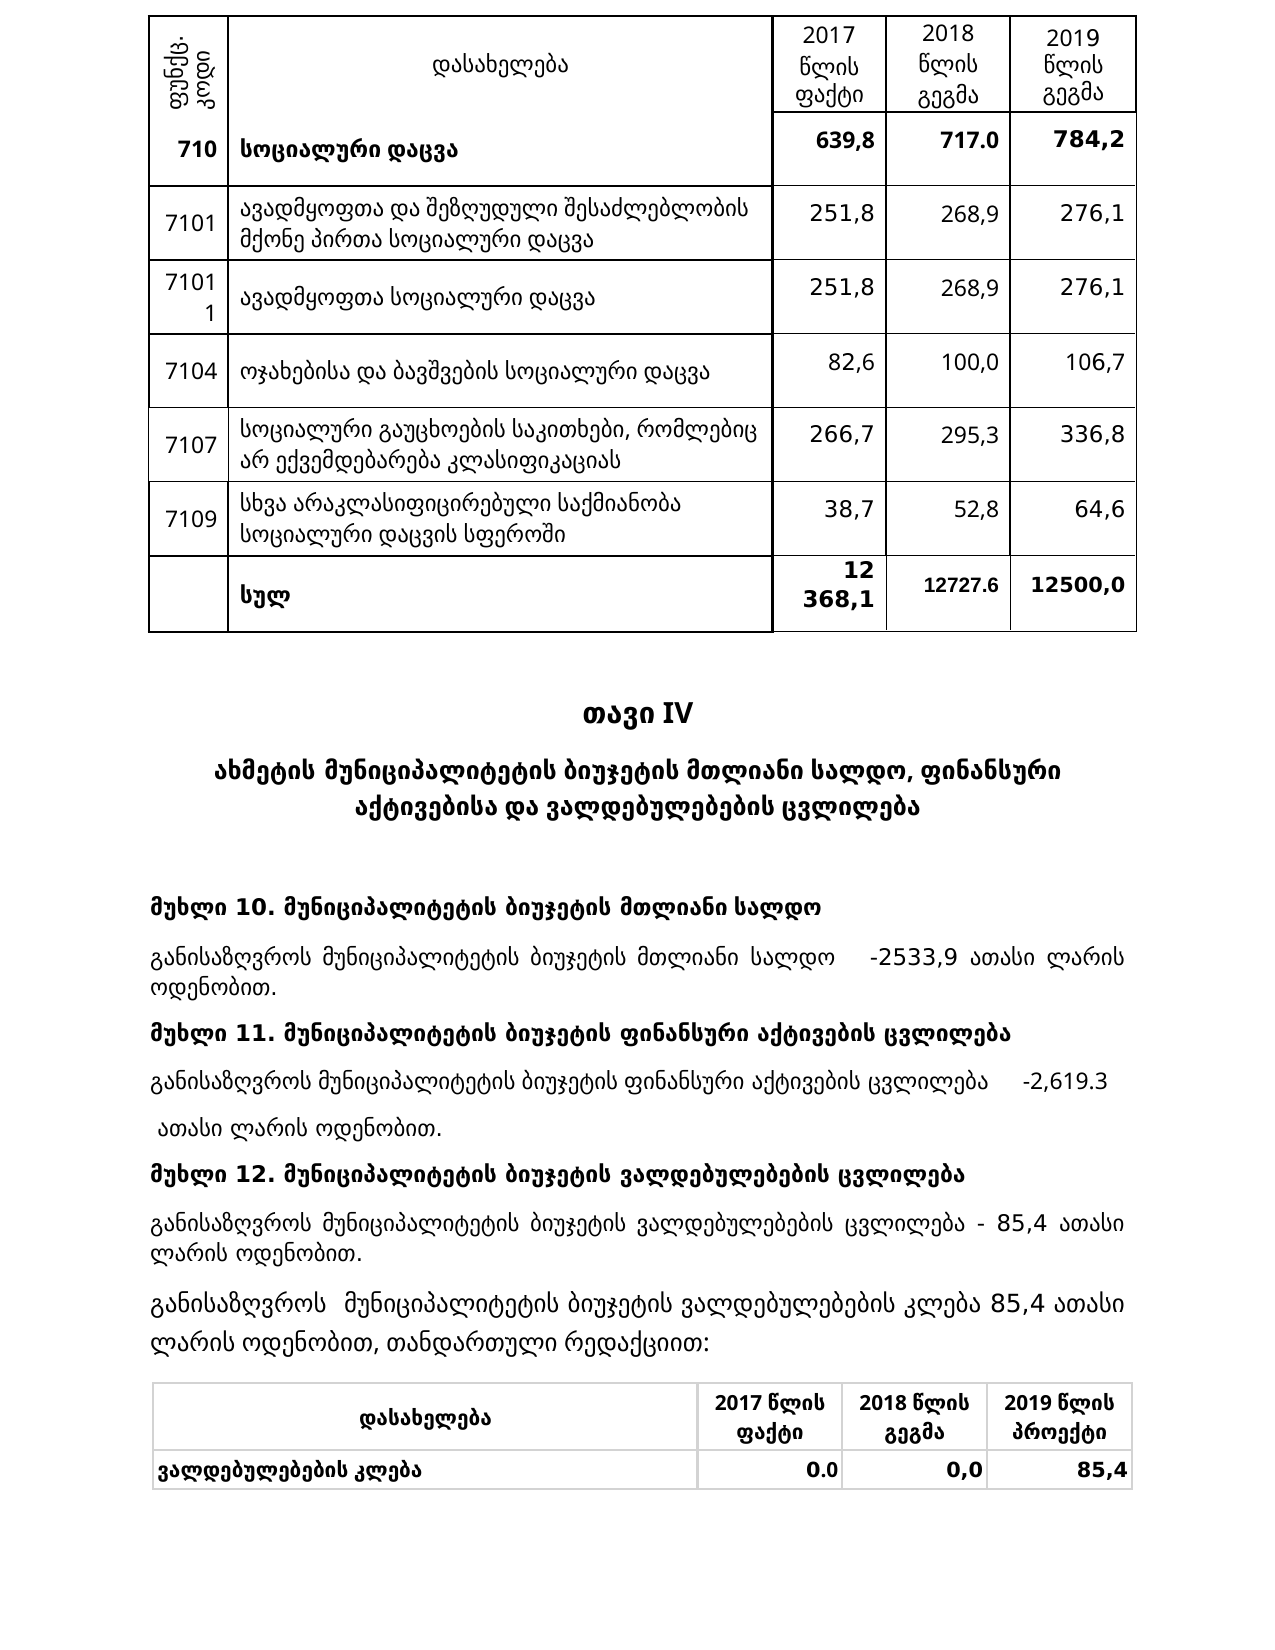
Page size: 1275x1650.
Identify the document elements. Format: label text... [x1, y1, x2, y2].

table_cell 336,8 [1011, 407, 1136, 481]
text განისაზღვროს მუნიციპალიტეტის ბიუჯეტის ვალდებულებების კლება 85,4 ათასი ლარის ოდენობით, თანდართული რედაქციით: [150, 1285, 1125, 1358]
table_header ფუნქც. კოდი [150, 17, 227, 111]
text ახმეტის მუნიციპალიტეტის ბიუჯეტის მთლიანი სალდო, ფინანსური აქტივებისა და ვალდებულებების ცვლილება [150, 752, 1125, 823]
table_cell 268,9 [887, 260, 1009, 333]
table_cell 717.0 [887, 113, 1009, 185]
table_cell 85,4 [988, 1451, 1131, 1488]
table_cell ავადმყოფთა სოციალური დაცვა [229, 261, 771, 333]
table_cell 82,6 [774, 334, 885, 407]
table_cell 52,8 [887, 482, 1009, 555]
table_cell 7101 [150, 187, 227, 259]
table_cell 0.0 [699, 1451, 841, 1488]
table_cell 12 368,1 [774, 556, 886, 631]
table_cell ვალდებულებების კლება [154, 1451, 696, 1488]
table_cell 251,8 [774, 260, 885, 333]
table_cell 251,8 [774, 186, 885, 259]
table_cell 7107 [149, 408, 228, 481]
table_cell სოციალური გაუცხოების საკითხები, რომლებიც არ ექვემდებარება კლასიფიკაციას [229, 408, 771, 481]
table_cell 7104 [150, 335, 227, 407]
table_header 2017 წლის ფაქტი [774, 17, 885, 111]
table_cell 38,7 [774, 482, 885, 555]
table_header დასახელება [154, 1384, 696, 1449]
table_header 2019 წლის გეგმა [1011, 17, 1135, 111]
table_header დასახელება [229, 17, 771, 111]
table_cell 106,7 [1011, 333, 1136, 407]
table_cell სულ [229, 557, 771, 631]
text მუხლი 11. მუნიციპალიტეტის ბიუჯეტის ფინანსური აქტივების ცვლილება [150, 1020, 1125, 1046]
table_header 2018 წლის გეგმა [887, 17, 1009, 111]
table_cell 12727.6 [886, 556, 1010, 631]
table_cell სოციალური დაცვა [229, 111, 771, 185]
table_cell 276,1 [1011, 185, 1136, 259]
table_cell სხვა არაკლასიფიცირებული საქმიანობა სოციალური დაცვის სფეროში [229, 482, 771, 555]
table_cell 710 [150, 111, 227, 185]
text განისაზღვროს მუნიციპალიტეტის ბიუჯეტის ვალდებულებების ცვლილება - 85,4 ათასი ლარის ოდენობით. [150, 1206, 1125, 1266]
table_cell 295,3 [887, 408, 1009, 481]
table_cell 7109 [150, 482, 227, 555]
table_header 2017 წლის ფაქტი [699, 1384, 841, 1449]
table_header 2019 წლის პროექტი [988, 1384, 1131, 1449]
table_cell ავადმყოფთა და შეზღუდული შესაძლებლობის მქონე პირთა სოციალური დაცვა [229, 187, 771, 259]
text განისაზღვროს მუნიციპალიტეტის ბიუჯეტის მთლიანი სალდო -2533,9 ათასი ლარის ოდენობით. [150, 941, 1125, 1001]
table_cell 276,1 [1011, 259, 1136, 333]
table_cell 268,9 [887, 186, 1009, 259]
text თავი IV [150, 693, 1125, 732]
table_header 2018 წლის გეგმა [843, 1384, 986, 1449]
table_cell [150, 557, 227, 631]
table_cell 100,0 [887, 334, 1009, 407]
table_cell 0,0 [843, 1451, 986, 1488]
table_cell 784,2 [1011, 113, 1136, 185]
text მუხლი 10. მუნიციპალიტეტის ბიუჯეტის მთლიანი სალდო [150, 891, 1125, 922]
table_cell 639,8 [774, 113, 885, 185]
text მუხლი 12. მუნიციპალიტეტის ბიუჯეტის ვალდებულებების ცვლილება [150, 1161, 1125, 1188]
table_cell 64,6 [1011, 481, 1136, 555]
table_cell ოჯახებისა და ბავშვების სოციალური დაცვა [229, 335, 771, 407]
table_cell 71011 [150, 261, 227, 333]
text განისაზღვროს მუნიციპალიტეტის ბიუჯეტის ფინანსური აქტივების ცვლილება -2,619.3 [150, 1065, 1125, 1096]
table_cell 12500,0 [1010, 555, 1136, 631]
text ათასი ლარის ოდენობით. [150, 1116, 1125, 1142]
table_cell 266,7 [774, 408, 885, 481]
